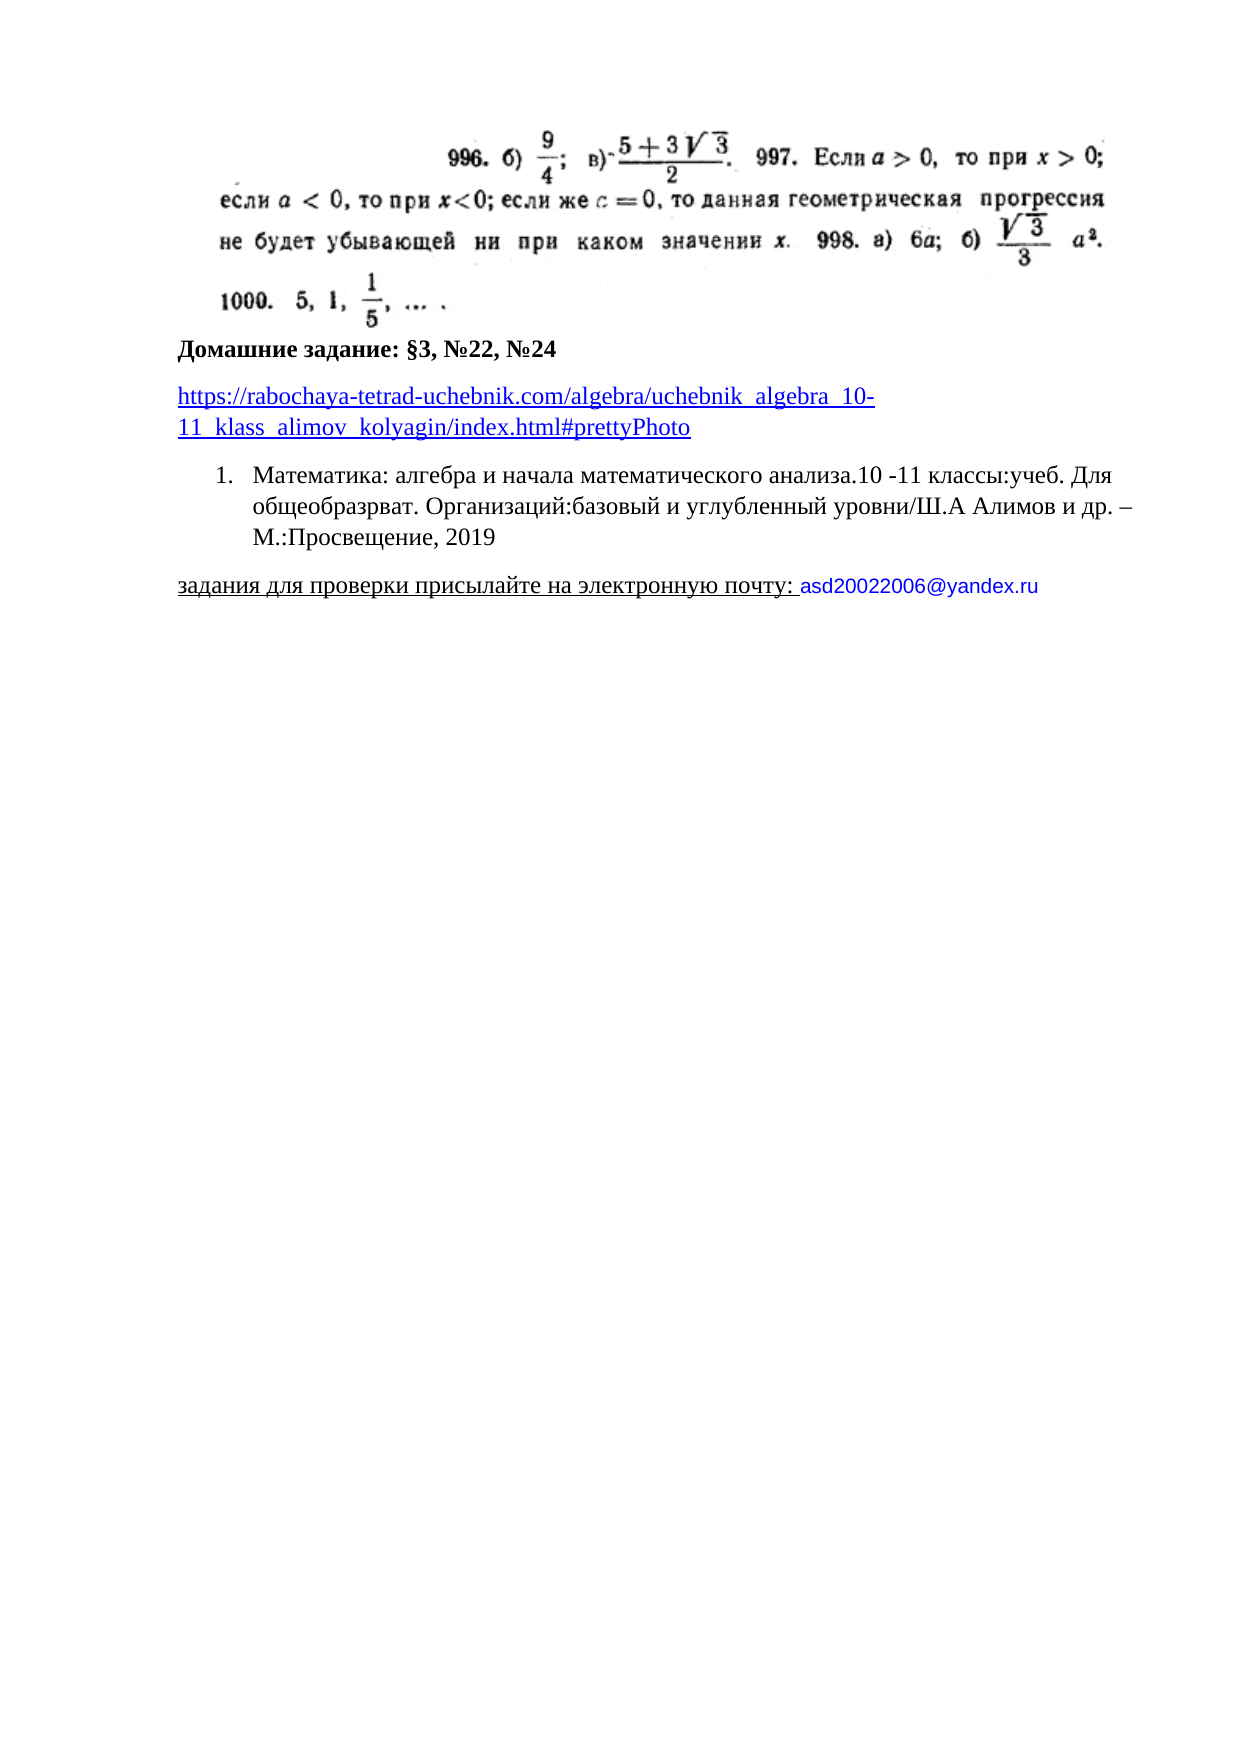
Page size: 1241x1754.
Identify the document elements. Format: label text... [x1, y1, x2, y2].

text Домашние задание: §3, №22, №24 [177, 334, 1152, 362]
list Математика: алгебра и начала математического анализа.10 -11 классы:учеб. Для общеобразрват. Организаций:базовый и углубленный уровни/Ш.А Алимов и др. – М.:Просвещение, 2019 [215, 460, 1152, 551]
text https://rabochaya-tetrad-uchebnik.com/algebra/uchebnik_algebra_10-11_klass_alimov_kolyagin/index.html#prettyPhoto [177, 381, 1152, 441]
picture [212, 118, 1117, 334]
text задания для проверки присылайте на электронную почту: asd20022006@yandex.ru [177, 570, 1152, 599]
